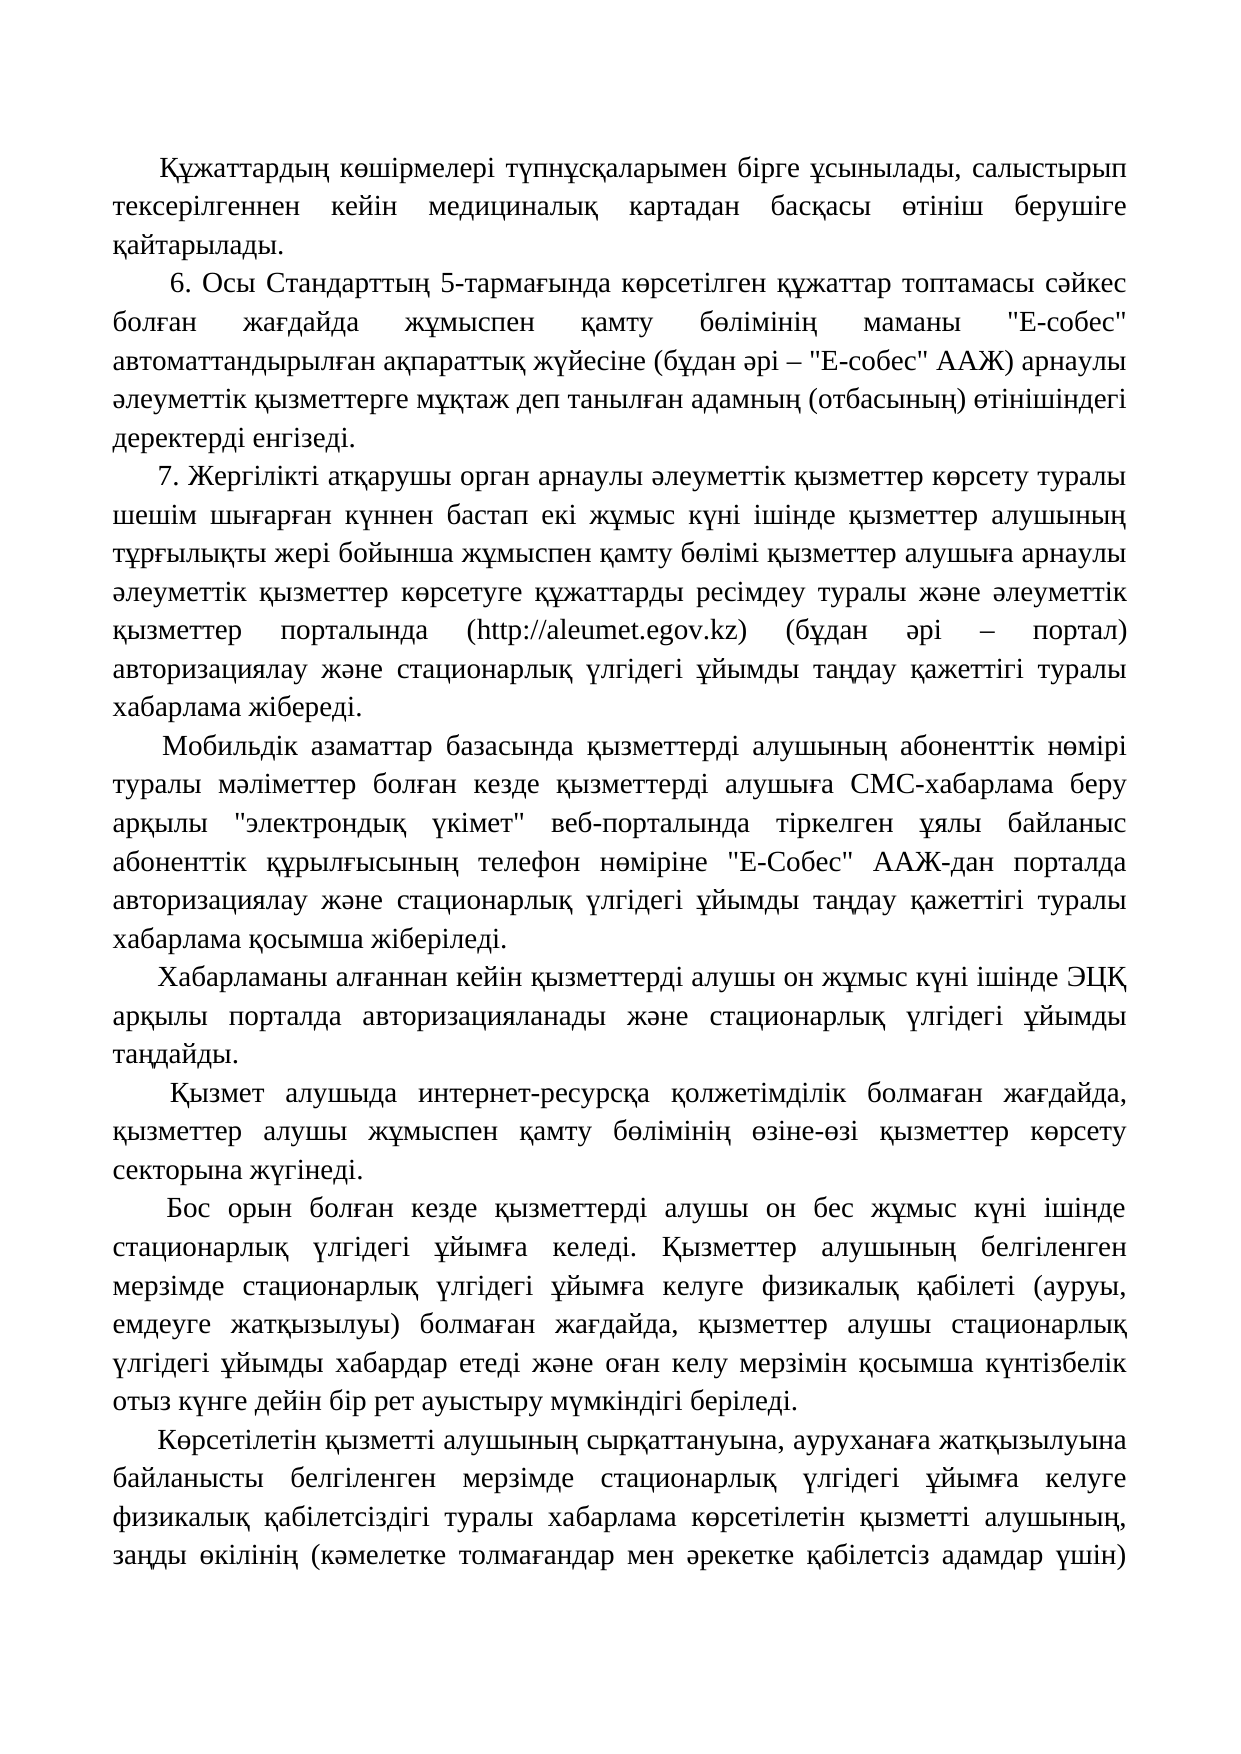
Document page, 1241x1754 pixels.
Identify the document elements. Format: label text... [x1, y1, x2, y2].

text Бос орын болған кезде қызметтерді алушы он бес жұмыс күні ішінде стационарлық үлгідегі ұйымға келеді. Қызметтер алушының белгіленген мерзімде стационарлық үлгідегі ұйымға келуге физикалық қабілеті (ауруы, емдеуге жатқызылуы) болмаған жағдайда, қызметтер алушы стационарлық үлгідегі ұйымды хабардар етеді және оған келу мерзімін қосымша күнтізбелік отыз күнге дейін бір рет ауыстыру мүмкіндігі беріледі. [112, 1191, 1128, 1417]
text Құжаттардың көшірмелері түпнұсқаларымен бірге ұсынылады, салыстырып тексерілгеннен кейін медициналық картадан басқасы өтініш берушіге қайтарылады. [112, 150, 1128, 261]
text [112, 1422, 1128, 1571]
text Қызмет алушыда интернет-ресурсқа қолжетімділік болмаған жағдайда, қызметтер алушы жұмыспен қамту бөлімінің өзіне-өзі қызметтер көрсету секторына жүгінеді. [112, 1075, 1128, 1186]
text 7. Жергілікті атқарушы орган арнаулы әлеуметтік қызметтер көрсету туралы шешім шығарған күннен бастап екі жұмыс күні ішінде қызметтер алушының тұрғылықты жері бойынша жұмыспен қамту бөлімі қызметтер алушыға арнаулы әлеуметтік қызметтер көрсетуге құжаттарды ресімдеу туралы және әлеуметтік қызметтер порталында (http://aleumet.egov.kz) (бұдан әрі – портал) авторизациялау және стационарлық үлгідегі ұйымды таңдау қажеттігі туралы хабарлама жібереді. [112, 458, 1128, 723]
text Хабарламаны алғаннан кейін қызметтерді алушы он жұмыс күні ішінде ЭЦҚ арқылы порталда авторизацияланады және стационарлық үлгідегі ұйымды таңдайды. [112, 959, 1128, 1070]
text 6. Осы Стандарттың 5-тармағында көрсетілген құжаттар топтамасы сәйкес болған жағдайда жұмыспен қамту бөлімінің маманы "Е-собес" автоматтандырылған ақпараттық жүйесіне (бұдан әрі – "Е-собес" ААЖ) арнаулы әлеуметтік қызметтерге мұқтаж деп танылған адамның (отбасының) өтінішіндегі деректерді енгізеді. [112, 266, 1128, 453]
text Мобильдік азаматтар базасында қызметтерді алушының абоненттік нөмірі туралы мәліметтер болған кезде қызметтерді алушыға СМС-хабарлама беру арқылы "электрондық үкімет" веб-порталында тіркелген ұялы байланыс абоненттік құрылғысының телефон нөміріне "Е-Собес" ААЖ-дан порталда авторизациялау және стационарлық үлгідегі ұйымды таңдау қажеттігі туралы хабарлама қосымша жіберіледі. [112, 728, 1128, 954]
